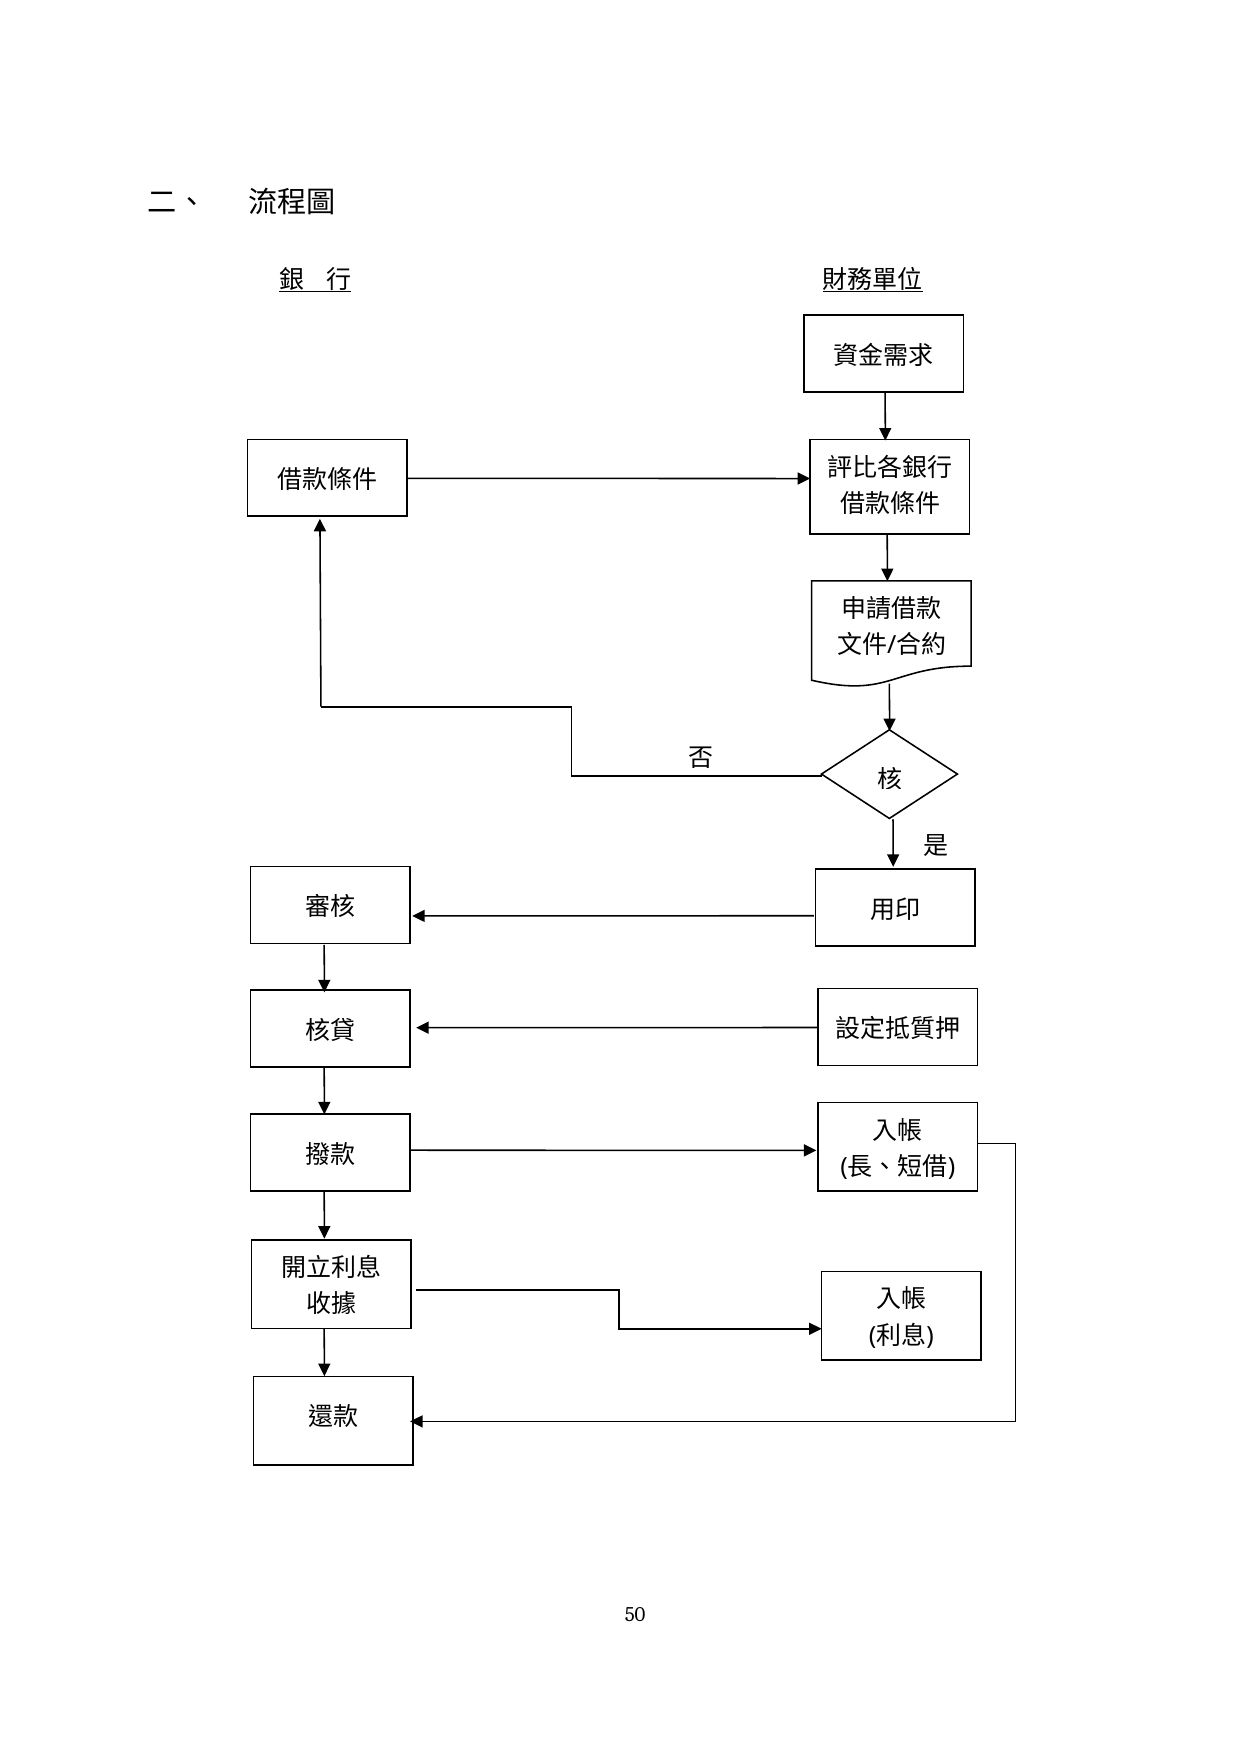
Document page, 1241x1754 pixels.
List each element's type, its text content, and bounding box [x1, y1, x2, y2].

list 流程圖 [148, 163, 1122, 238]
text 銀 行 財務單位 [279, 259, 1122, 296]
